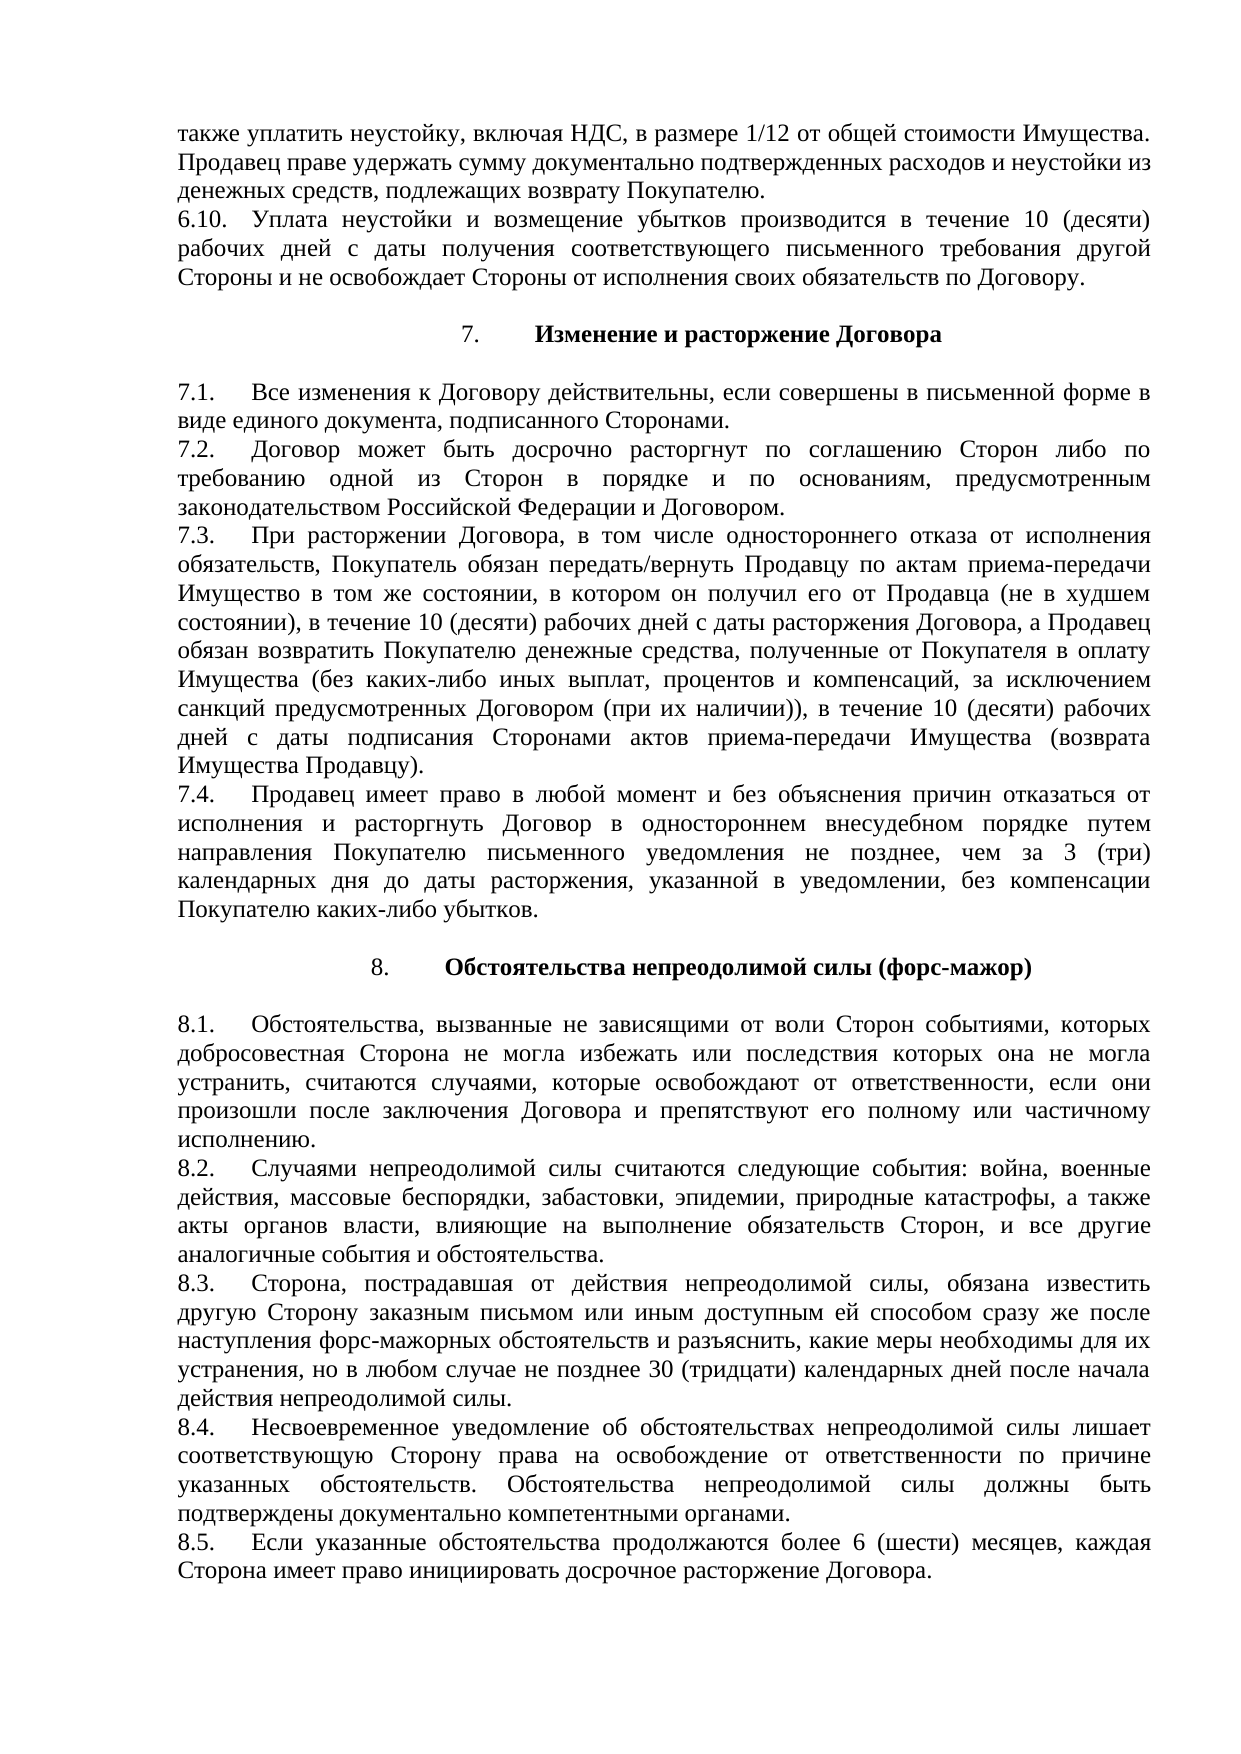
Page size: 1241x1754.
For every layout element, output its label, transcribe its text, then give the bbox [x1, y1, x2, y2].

list Обстоятельства непреодолимой силы (форс-мажор) [177, 952, 1152, 981]
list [177, 118, 1152, 204]
list Если указанные обстоятельства продолжаются более 6 (шести) месяцев, каждая Сторона имеет право инициировать досрочное расторжение Договора. [177, 1527, 1152, 1584]
list Несвоевременное уведомление об обстоятельствах непреодолимой силы лишает соответствующую Сторону права на освобождение от ответственности по причине указанных обстоятельств. Обстоятельства непреодолимой силы должны быть подтверждены документально компетентными органами. [177, 1412, 1152, 1527]
list Случаями непреодолимой силы считаются следующие события: война, военные действия, массовые беспорядки, забастовки, эпидемии, природные катастрофы, а также акты органов власти, влияющие на выполнение обязательств Сторон, и все другие аналогичные события и обстоятельства. [177, 1153, 1152, 1268]
list Сторона, пострадавшая от действия непреодолимой силы, обязана известить другую Сторону заказным письмом или иным доступным ей способом сразу же после наступления форс-мажорных обстоятельств и разъяснить, какие меры необходимы для их устранения, но в любом случае не позднее 30 (тридцати) календарных дней после начала действия непреодолимой силы. [177, 1268, 1152, 1412]
list Все изменения к Договору действительны, если совершены в письменной форме в виде единого документа, подписанного Сторонами. [177, 377, 1152, 434]
list Продавец имеет право в любой момент и без объяснения причин отказаться от исполнения и расторгнуть Договор в одностороннем внесудебном порядке путем направления Покупателю письменного уведомления не позднее, чем за 3 (три) календарных дня до даты расторжения, указанной в уведомлении, без компенсации Покупателю каких-либо убытков. [177, 779, 1152, 923]
list Изменение и расторжение Договора [177, 319, 1152, 348]
list Обстоятельства, вызванные не зависящими от воли Сторон событиями, которых добросовестная Сторона не могла избежать или последствия которых она не могла устранить, считаются случаями, которые освобождают от ответственности, если они произошли после заключения Договора и препятствуют его полному или частичному исполнению. [177, 1009, 1152, 1153]
list Договор может быть досрочно расторгнут по соглашению Сторон либо по требованию одной из Сторон в порядке и по основаниям, предусмотренным законодательством Российской Федерации и Договором. [177, 434, 1152, 521]
list Уплата неустойки и возмещение убытков производится в течение 10 (десяти) рабочих дней с даты получения соответствующего письменного требования другой Стороны и не освобождает Стороны от исполнения своих обязательств по Договору. [177, 204, 1152, 291]
list При расторжении Договора, в том числе одностороннего отказа от исполнения обязательств, Покупатель обязан передать/вернуть Продавцу по актам приема-передачи Имущество в том же состоянии, в котором он получил его от Продавца (не в худшем состоянии), в течение 10 (десяти) рабочих дней с даты расторжения Договора, а Продавец обязан возвратить Покупателю денежные средства, полученные от Покупателя в оплату Имущества (без каких-либо иных выплат, процентов и компенсаций, за исключением санкций предусмотренных Договором (при их наличии)), в течение 10 (десяти) рабочих дней с даты подписания Сторонами актов приема-передачи Имущества (возврата Имущества Продавцу). [177, 521, 1152, 779]
